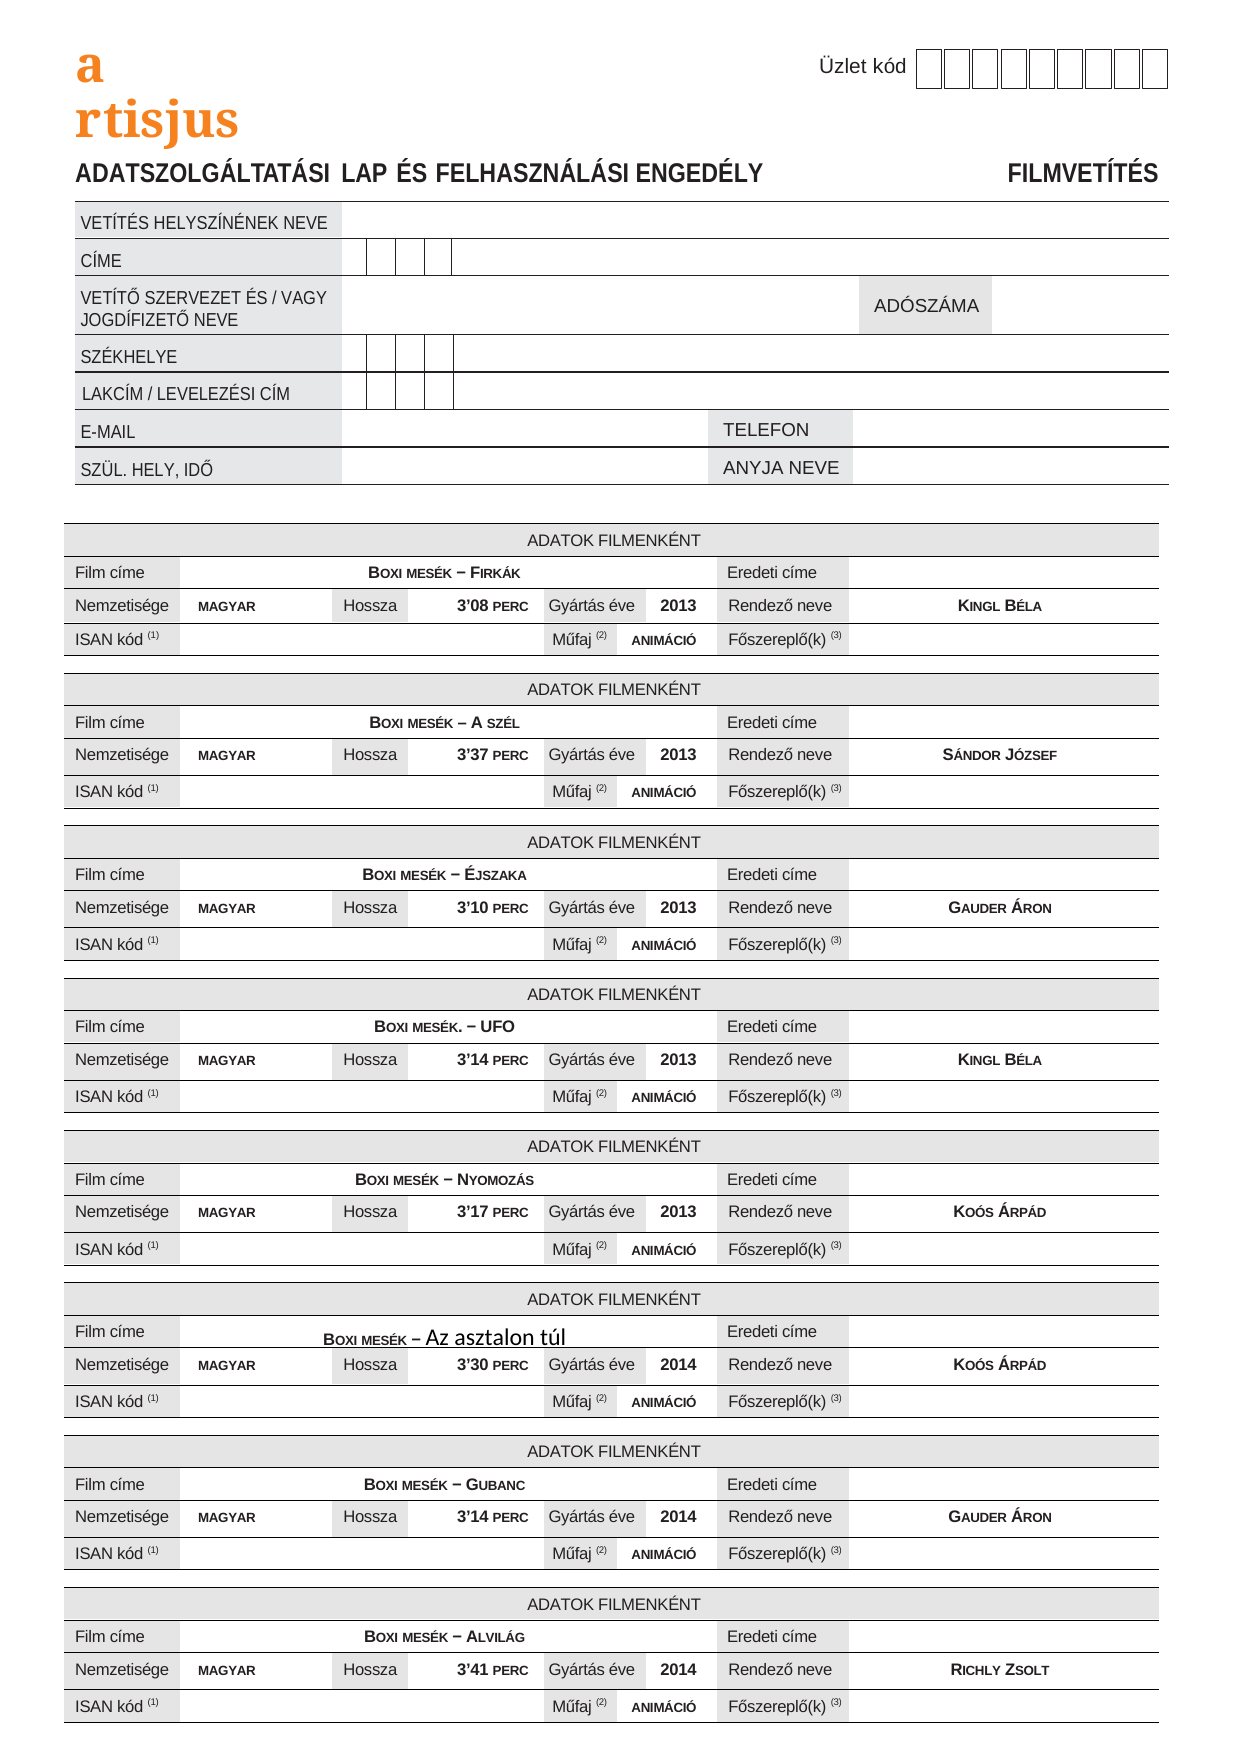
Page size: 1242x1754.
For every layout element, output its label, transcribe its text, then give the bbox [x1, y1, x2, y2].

table_cell [617, 809, 717, 825]
table_cell [396, 335, 424, 371]
table_cell [311, 1418, 388, 1435]
table_cell [388, 1690, 543, 1722]
table_cell Nemzetisége [64, 1653, 180, 1689]
table_cell Eredeti címe [717, 859, 849, 890]
table_cell Főszereplő(k) (3) [717, 928, 849, 960]
table_cell [849, 1164, 1159, 1195]
table_cell [180, 928, 311, 960]
table_cell [367, 373, 395, 409]
table_cell [64, 1266, 180, 1282]
table_cell [849, 1266, 1159, 1282]
table_cell [311, 656, 388, 673]
table_cell [617, 656, 717, 673]
table_cell Műfaj (2) [544, 776, 617, 807]
table_cell [311, 1538, 388, 1569]
table_cell ISAN kód (1) [64, 1233, 180, 1264]
table_cell animáció [617, 1690, 717, 1722]
table_cell [311, 1570, 388, 1587]
table_cell [311, 1233, 388, 1264]
table_cell [180, 1081, 311, 1112]
table_cell [367, 239, 395, 275]
table_cell [311, 961, 388, 977]
table_cell [388, 1386, 543, 1417]
table_cell Film címe [64, 1621, 180, 1652]
table_cell [849, 776, 1159, 807]
table_cell Nemzetisége [64, 1196, 180, 1232]
table_cell ADATOK FILMENKÉNT [64, 1588, 1159, 1619]
table_cell Rendező neve [717, 1044, 849, 1080]
table_cell Film címe [64, 1164, 180, 1195]
table_cell Műfaj (2) [544, 1081, 617, 1112]
table_cell Film címe [64, 1011, 180, 1042]
table_cell Gyártás éve [544, 589, 646, 622]
table_cell Hossza [332, 739, 408, 775]
table_cell [849, 624, 1159, 655]
table_cell [717, 1113, 849, 1130]
table_cell Rendező neve [717, 1348, 849, 1384]
table_cell animáció [617, 776, 717, 807]
table_cell [388, 776, 543, 807]
table_cell Boxi mesék. − UFO [180, 1011, 717, 1042]
table_cell [180, 1386, 311, 1417]
table_cell [64, 1113, 180, 1130]
table_cell magyar [180, 589, 332, 622]
table_cell [64, 1570, 180, 1587]
table_cell Gyártás éve [544, 739, 646, 775]
table_cell ISAN kód (1) [64, 1538, 180, 1569]
table_cell [180, 961, 311, 977]
table_cell [544, 1418, 617, 1435]
table_cell magyar [180, 891, 332, 927]
table_cell Hossza [332, 1653, 408, 1689]
table_cell [849, 1316, 1159, 1347]
table_cell ISAN kód (1) [64, 624, 180, 655]
table_cell [849, 1538, 1159, 1569]
table_cell Eredeti címe [717, 1468, 849, 1500]
table_cell [342, 448, 708, 484]
table_cell SZÉKHELYE [75, 335, 342, 371]
table_cell animáció [617, 1386, 717, 1417]
table_cell 3’14 perc [409, 1044, 543, 1080]
table_cell [617, 1570, 717, 1587]
table_cell Gyártás éve [544, 1348, 646, 1384]
table_cell [849, 656, 1159, 673]
table_cell [311, 928, 388, 960]
table_cell magyar [180, 1044, 332, 1080]
table_cell Rendező neve [717, 1196, 849, 1232]
table_cell [617, 1418, 717, 1435]
table_cell Nemzetisége [64, 1501, 180, 1537]
table_cell Film címe [64, 706, 180, 738]
table_cell Főszereplő(k) (3) [717, 1538, 849, 1569]
table_cell [180, 1538, 311, 1569]
table_cell SZÜL. HELY, IDŐ [75, 448, 342, 484]
table_cell Nemzetisége [64, 1348, 180, 1384]
table_cell ADÓSZÁMA [859, 276, 992, 334]
table_cell [311, 1386, 388, 1417]
table_header VETÍTÉS HELYSZÍNÉNEK NEVE [75, 202, 342, 237]
table_cell [180, 1233, 311, 1264]
table_cell Film címe [64, 557, 180, 588]
table_cell [311, 776, 388, 807]
table_cell ADATOK FILMENKÉNT [64, 1283, 1159, 1315]
table_cell Gyártás éve [544, 1044, 646, 1080]
table_cell [717, 961, 849, 977]
table_cell [396, 239, 424, 275]
table_cell ANYJA NEVE [708, 448, 853, 484]
table_cell [849, 1113, 1159, 1130]
table_cell Hossza [332, 1501, 408, 1537]
table_cell [388, 961, 543, 977]
table_cell [849, 961, 1159, 977]
table_cell Film címe [64, 1316, 180, 1347]
table_cell [849, 706, 1159, 738]
table_cell [617, 1113, 717, 1130]
table_cell [388, 1538, 543, 1569]
table_cell Gauder Áron [849, 1501, 1159, 1537]
table_cell [180, 776, 311, 807]
table_cell [342, 335, 366, 371]
table_cell Főszereplő(k) (3) [717, 1386, 849, 1417]
table_cell Eredeti címe [717, 706, 849, 738]
table_cell Főszereplő(k) (3) [717, 624, 849, 655]
table_cell [849, 859, 1159, 890]
table_cell [717, 1570, 849, 1587]
table_cell magyar [180, 1196, 332, 1232]
table_cell Műfaj (2) [544, 1386, 617, 1417]
table_cell [425, 373, 453, 409]
table_cell [311, 1266, 388, 1282]
table_cell ISAN kód (1) [64, 1386, 180, 1417]
table_cell [544, 1570, 617, 1587]
table_cell Nemzetisége [64, 739, 180, 775]
table_cell [544, 1113, 617, 1130]
table_cell [388, 1113, 543, 1130]
table_cell Gauder Áron [849, 891, 1159, 927]
table_cell [180, 624, 311, 655]
table_cell [180, 1690, 311, 1722]
table_cell Hossza [332, 589, 408, 622]
table_cell [849, 1418, 1159, 1435]
table_cell [992, 276, 1169, 334]
table_cell [342, 410, 708, 446]
table_cell [180, 809, 311, 825]
table_cell [849, 557, 1159, 588]
table_cell Eredeti címe [717, 557, 849, 588]
table_cell Film címe [64, 859, 180, 890]
table_cell [849, 809, 1159, 825]
table_cell Rendező neve [717, 891, 849, 927]
table_cell Főszereplő(k) (3) [717, 1081, 849, 1112]
table_cell magyar [180, 739, 332, 775]
table_cell Főszereplő(k) (3) [717, 776, 849, 807]
table_cell Eredeti címe [717, 1316, 849, 1347]
table_cell [64, 656, 180, 673]
table_cell LAKCÍM / LEVELEZÉSI CÍM [75, 373, 342, 409]
table_cell Műfaj (2) [544, 928, 617, 960]
table_cell [717, 1266, 849, 1282]
table_cell Boxi mesék − Firkák [180, 557, 717, 588]
table_cell Gyártás éve [544, 891, 646, 927]
table_cell [617, 1266, 717, 1282]
table_cell Kingl Béla [849, 589, 1159, 622]
table_cell [849, 1386, 1159, 1417]
table_cell [388, 1233, 543, 1264]
table_cell 3’14 perc [409, 1501, 543, 1537]
table_cell Nemzetisége [64, 589, 180, 622]
table_header [342, 202, 1169, 237]
table_cell ISAN kód (1) [64, 1690, 180, 1722]
table_cell [64, 961, 180, 977]
table_cell Nemzetisége [64, 1044, 180, 1080]
table_cell [180, 1570, 311, 1587]
table_cell Gyártás éve [544, 1196, 646, 1232]
table_cell Főszereplő(k) (3) [717, 1233, 849, 1264]
table_cell [544, 809, 617, 825]
table_cell 2013 [646, 589, 717, 622]
table_cell [717, 656, 849, 673]
table_cell [849, 1621, 1159, 1652]
table_cell 3’08 perc [409, 589, 543, 622]
table_cell [388, 1570, 543, 1587]
table_cell [388, 1081, 543, 1112]
table_cell [311, 1113, 388, 1130]
table_cell [64, 809, 180, 825]
table_cell [388, 624, 543, 655]
table_cell animáció [617, 1538, 717, 1569]
table_cell [717, 1418, 849, 1435]
table_cell [388, 1266, 543, 1282]
table_cell Hossza [332, 1348, 408, 1384]
table_cell Film címe [64, 1468, 180, 1500]
table_cell [64, 1418, 180, 1435]
table_cell 3’37 perc [409, 739, 543, 775]
table_cell 2014 [646, 1653, 717, 1689]
table_cell [342, 276, 859, 334]
table_cell Kingl Béla [849, 1044, 1159, 1080]
table_cell [853, 448, 1169, 484]
table_cell Rendező neve [717, 1501, 849, 1537]
table_cell [849, 928, 1159, 960]
table_cell [853, 410, 1169, 446]
table_header ADATOK FILMENKÉNT [64, 524, 1159, 556]
table_cell [396, 373, 424, 409]
table_cell [544, 656, 617, 673]
table_cell [454, 373, 1169, 409]
table_cell ISAN kód (1) [64, 1081, 180, 1112]
table_cell [311, 809, 388, 825]
table_cell [849, 1233, 1159, 1264]
table_cell [342, 373, 366, 409]
text ADATSZOLGÁLTATÁSI LAP ÉS FELHASZNÁLÁSI ENGEDÉLY FILMVETÍTÉS [75, 156, 1181, 187]
table_cell 3’30 perc [409, 1348, 543, 1384]
table_cell [849, 1011, 1159, 1042]
table_cell [544, 1266, 617, 1282]
table_cell Műfaj (2) [544, 1538, 617, 1569]
table_cell animáció [617, 928, 717, 960]
table_cell Főszereplő(k) (3) [717, 1690, 849, 1722]
table_cell ADATOK FILMENKÉNT [64, 1436, 1159, 1467]
table_cell [849, 1690, 1159, 1722]
table_cell VETÍTŐ SZERVEZET ÉS / VAGY JOGDÍFIZETŐ NEVE [75, 276, 342, 334]
table_cell 2013 [646, 1044, 717, 1080]
table_cell [454, 335, 1169, 371]
table_cell animáció [617, 1081, 717, 1112]
table_cell Rendező neve [717, 739, 849, 775]
table_cell [388, 1418, 543, 1435]
table_cell CÍME [75, 239, 342, 275]
table_cell Eredeti címe [717, 1011, 849, 1042]
table_cell [342, 239, 366, 275]
table_cell Rendező neve [717, 1653, 849, 1689]
table_cell Hossza [332, 1044, 408, 1080]
table_cell ISAN kód (1) [64, 776, 180, 807]
table_cell Gyártás éve [544, 1653, 646, 1689]
table_cell 2014 [646, 1501, 717, 1537]
table_cell 2014 [646, 1348, 717, 1384]
table_cell magyar [180, 1653, 332, 1689]
table_cell ADATOK FILMENKÉNT [64, 1131, 1159, 1162]
table_cell E-MAIL [75, 410, 342, 446]
table_cell [617, 961, 717, 977]
table_cell Boxi mesék − Éjszaka [180, 859, 717, 890]
text Üzlet kód [819, 54, 1181, 78]
table_cell [180, 1418, 311, 1435]
table_cell Hossza [332, 1196, 408, 1232]
table_cell [311, 1690, 388, 1722]
table_cell [311, 1081, 388, 1112]
table_cell Boxi mesék − Az asztalon túl [180, 1316, 717, 1347]
table_cell [388, 809, 543, 825]
table_cell Koós Árpád [849, 1196, 1159, 1232]
table_cell 3’41 perc [409, 1653, 543, 1689]
table_cell [180, 656, 311, 673]
table_cell Boxi mesék − Gubanc [180, 1468, 717, 1500]
table_cell [849, 1570, 1159, 1587]
table_cell ISAN kód (1) [64, 928, 180, 960]
table_cell ADATOK FILMENKÉNT [64, 674, 1159, 705]
table_cell magyar [180, 1348, 332, 1384]
table_cell Gyártás éve [544, 1501, 646, 1537]
table_cell [180, 1266, 311, 1282]
table_cell magyar [180, 1501, 332, 1537]
table_cell Műfaj (2) [544, 1233, 617, 1264]
table_cell animáció [617, 1233, 717, 1264]
table_cell ADATOK FILMENKÉNT [64, 826, 1159, 858]
table_cell 2013 [646, 1196, 717, 1232]
table_cell animáció [617, 624, 717, 655]
table_cell [849, 1081, 1159, 1112]
table_cell Boxi mesék – A szél [180, 706, 717, 738]
table_cell Boxi mesék − Nyomozás [180, 1164, 717, 1195]
table_cell [544, 961, 617, 977]
table_cell Koós Árpád [849, 1348, 1159, 1384]
table_cell 3’17 perc [409, 1196, 543, 1232]
table_cell [367, 335, 395, 371]
table_cell [717, 809, 849, 825]
table_cell Eredeti címe [717, 1164, 849, 1195]
table_cell 3’10 perc [409, 891, 543, 927]
table_cell [452, 239, 1169, 275]
table_cell Eredeti címe [717, 1621, 849, 1652]
table_cell [180, 1113, 311, 1130]
table_cell 2013 [646, 739, 717, 775]
table_cell Nemzetisége [64, 891, 180, 927]
table_cell 2013 [646, 891, 717, 927]
table_cell Hossza [332, 891, 408, 927]
table_cell [311, 624, 388, 655]
table_cell [425, 239, 451, 275]
table_cell [388, 656, 543, 673]
table_cell [425, 335, 453, 371]
table_cell Boxi mesék − Alvilág [180, 1621, 717, 1652]
table_cell [849, 1468, 1159, 1500]
text artisjus [75, 40, 241, 150]
table_cell Műfaj (2) [544, 624, 617, 655]
table_cell Richly Zsolt [849, 1653, 1159, 1689]
table_cell [388, 928, 543, 960]
table_cell ADATOK FILMENKÉNT [64, 979, 1159, 1010]
table_cell Rendező neve [717, 589, 849, 622]
table_cell Műfaj (2) [544, 1690, 617, 1722]
table_cell TELEFON [708, 410, 853, 446]
table_cell Sándor József [849, 739, 1159, 775]
